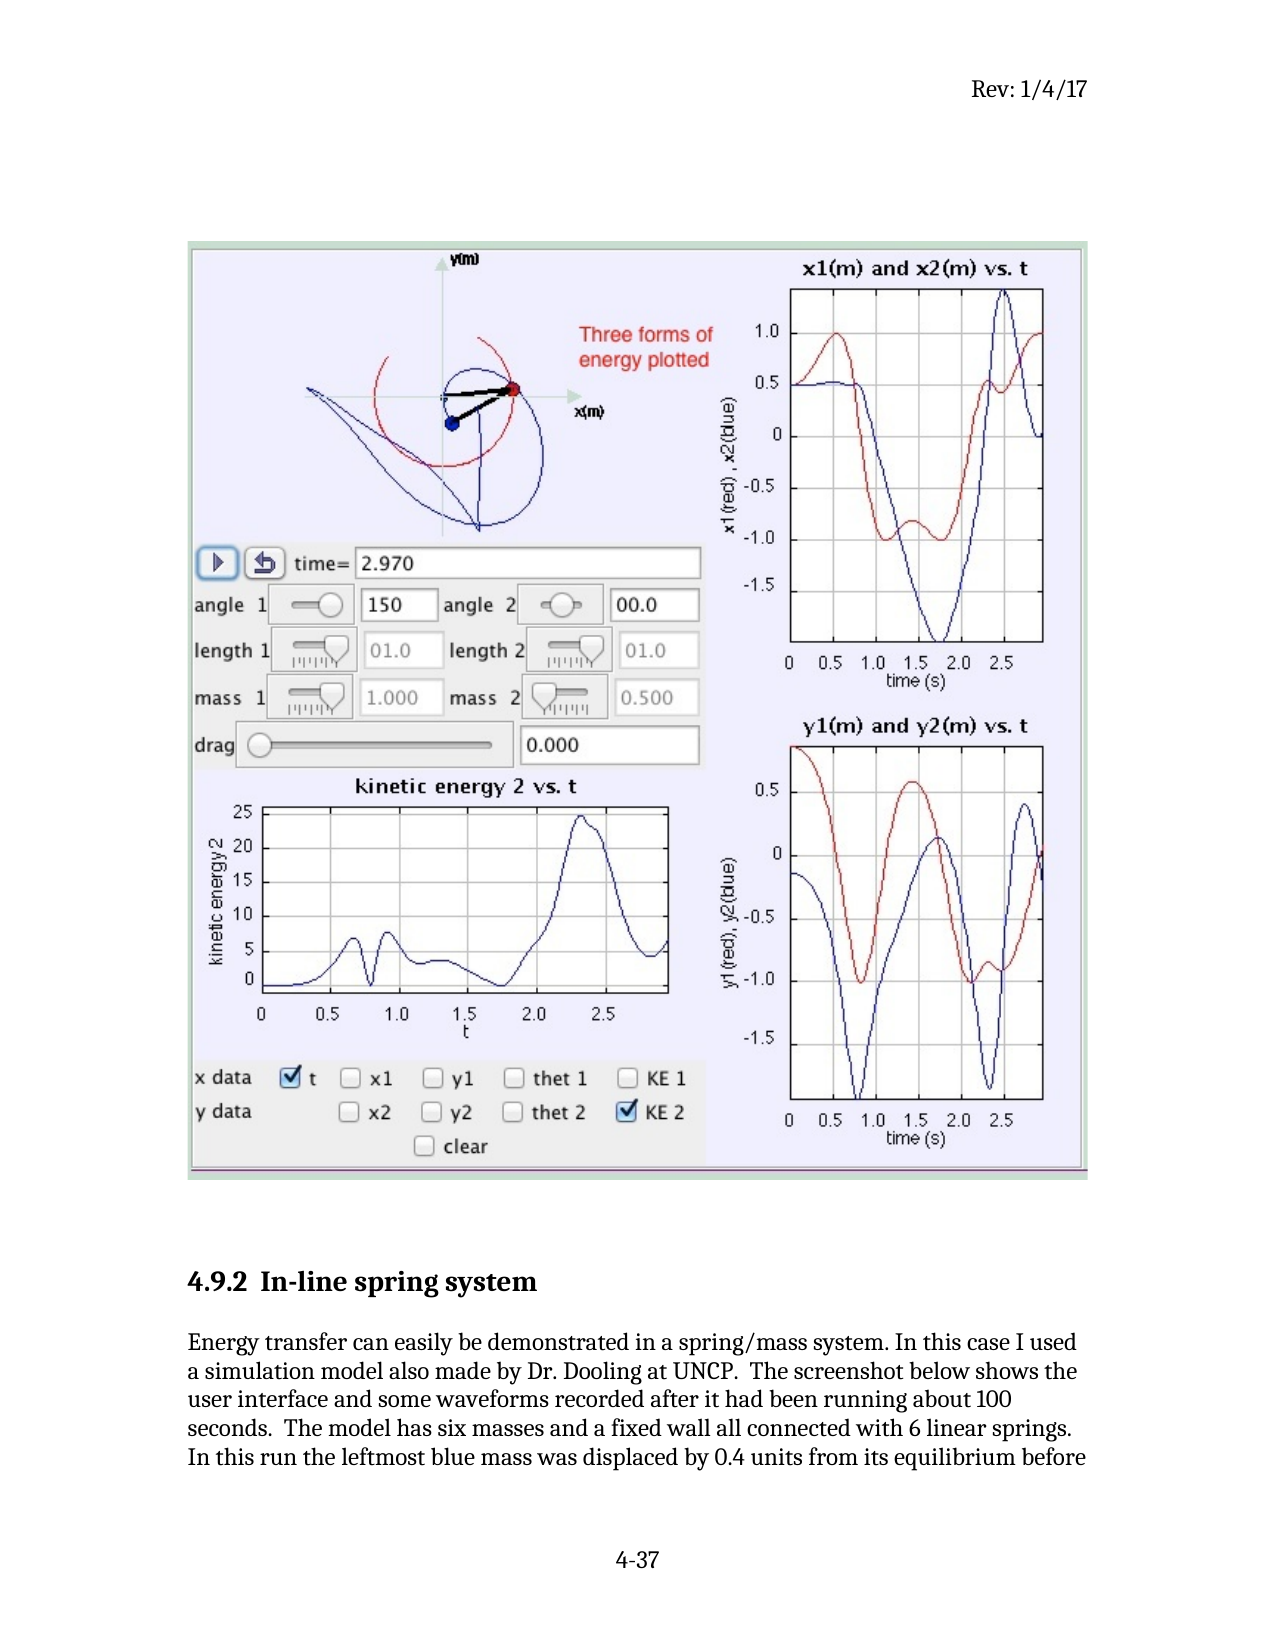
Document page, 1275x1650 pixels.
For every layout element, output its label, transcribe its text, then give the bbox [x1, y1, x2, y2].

text 4.9.2 In-line spring system [187, 1266, 1087, 1299]
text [187, 1328, 1087, 1472]
picture [187, 241, 1088, 1180]
